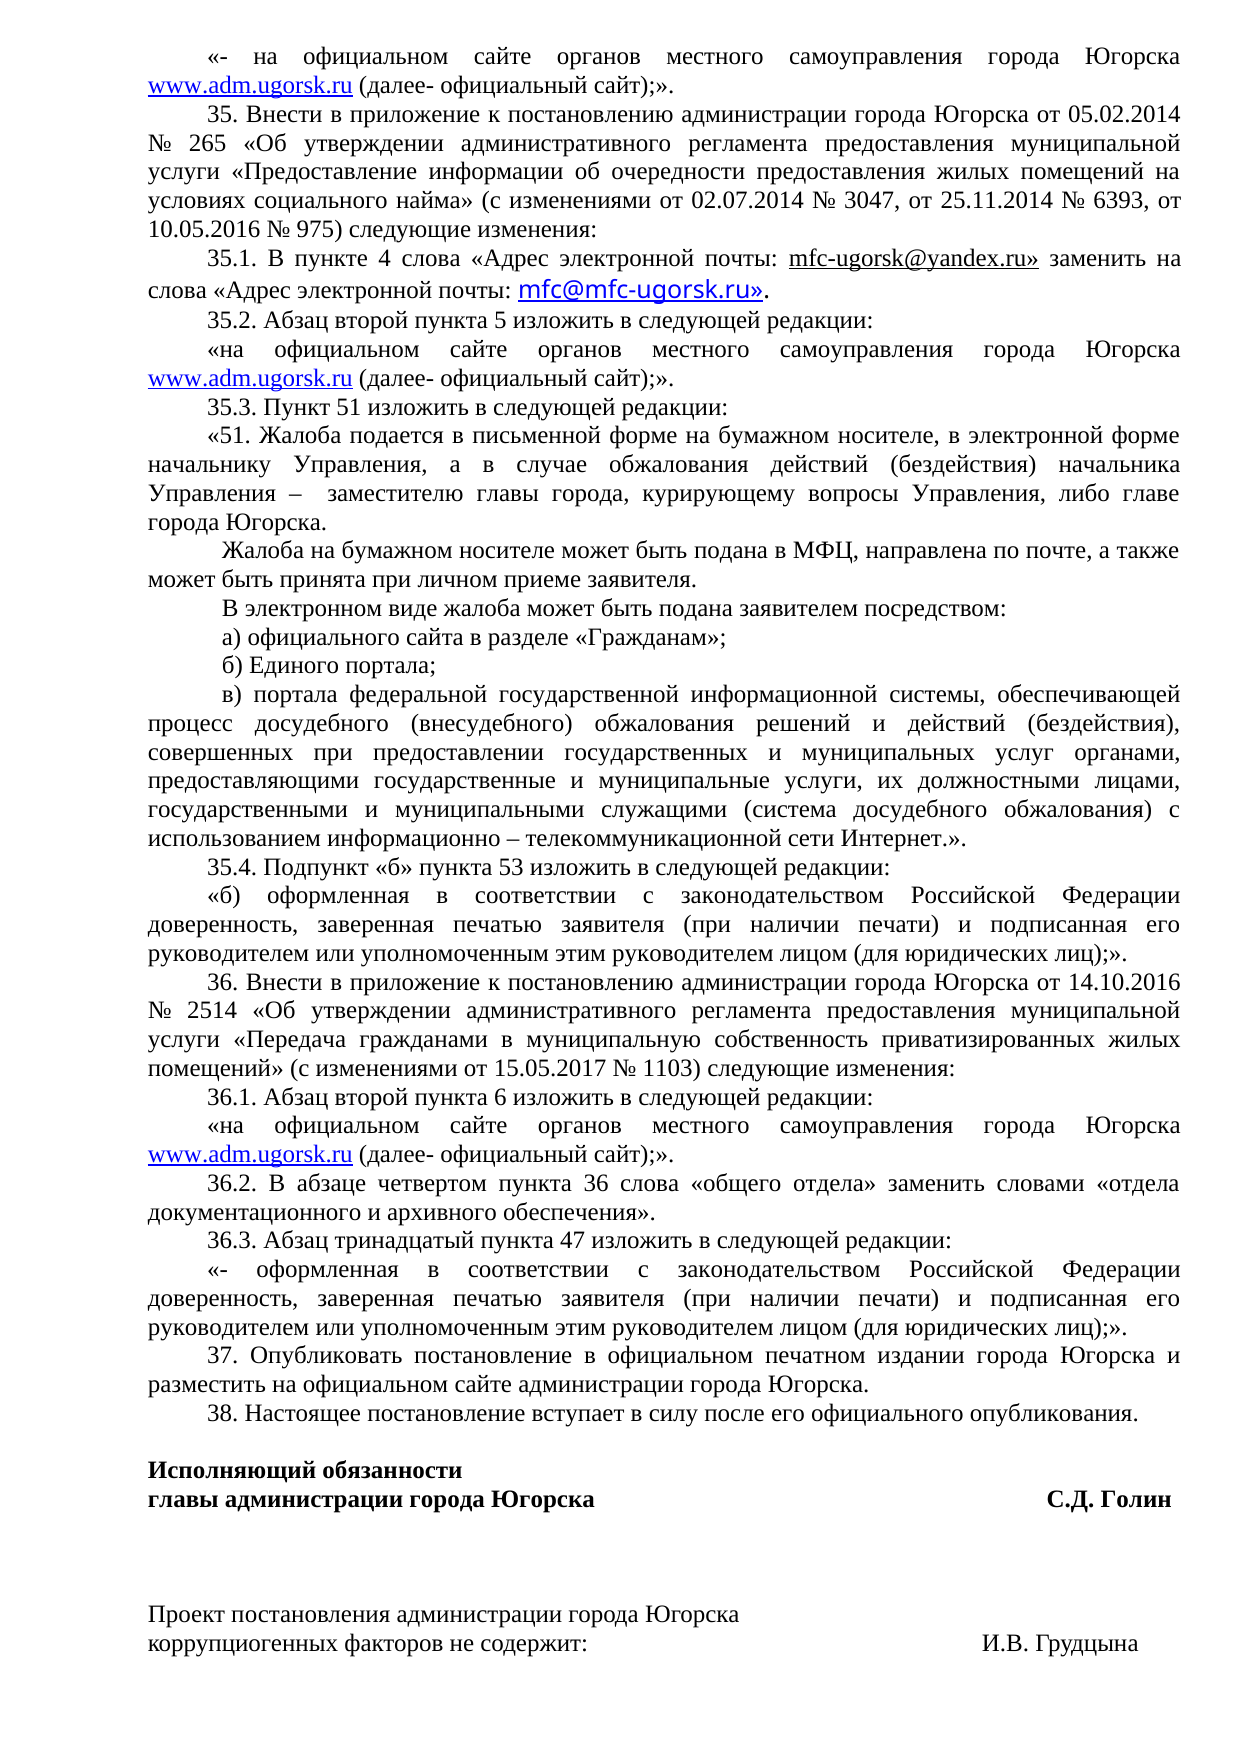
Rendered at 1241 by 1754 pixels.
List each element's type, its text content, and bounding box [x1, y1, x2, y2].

text «б) оформленная в соответствии с законодательством Российской Федерации доверенность, заверенная печатью заявителя (при наличии печати) и подписанная его руководителем или уполномоченным этим руководителем лицом (для юридических лиц);». [148, 880, 1181, 967]
text «- на официальном сайте органов местного самоуправления города Югорска www.adm.ugorsk.ru (далее- официальный сайт);». [148, 41, 1181, 99]
text «51. Жалоба подается в письменной форме на бумажном носителе, в электронной форме начальнику Управления, а в случае обжалования действий (бездействия) начальника Управления – заместителю главы города, курирующему вопросы Управления, либо главе города Югорска. [148, 420, 1181, 535]
text а) официального сайта в разделе «Гражданам»; [148, 622, 1181, 650]
text 36.3. Абзац тринадцатый пункта 47 изложить в следующей редакции: [148, 1225, 1181, 1254]
list Исполняющий обязанности [148, 1455, 1181, 1484]
text 36. Внести в приложение к постановлению администрации города Югорска от 14.10.2016 № 2514 «Об утверждении административного регламента предоставления муниципальной услуги «Передача гражданами в муниципальную собственность приватизированных жилых помещений» (с изменениями от 15.05.2017 № 1103) следующие изменения: [148, 967, 1181, 1082]
text 35.4. Подпункт «б» пункта 53 изложить в следующей редакции: [148, 852, 1181, 880]
text «на официальном сайте органов местного самоуправления города Югорска www.adm.ugorsk.ru (далее- официальный сайт);». [148, 334, 1181, 392]
text Жалоба на бумажном носителе может быть подана в МФЦ, направлена по почте, а также может быть принята при личном приеме заявителя. [148, 535, 1181, 593]
text 37. Опубликовать постановление в официальном печатном издании города Югорска и разместить на официальном сайте администрации города Югорска. [148, 1340, 1181, 1398]
text в) портала федеральной государственной информационной системы, обеспечивающей процесс досудебного (внесудебного) обжалования решений и действий (бездействия), совершенных при предоставлении государственных и муниципальных услуг органами, предоставляющими государственные и муниципальные услуги, их должностными лицами, государственными и муниципальными служащими (система досудебного обжалования) с использованием информационно – телекоммуникационной сети Интернет.». [148, 679, 1181, 852]
text 35.1. В пункте 4 слова «Адрес электронной почты: mfc-ugorsk@yandex.ru» заменить на слова «Адрес электронной почты: mfc@mfc-ugorsk.ru». [148, 243, 1181, 305]
list главы администрации города Югорска С.Д. Голин [148, 1484, 1181, 1513]
text «на официальном сайте органов местного самоуправления города Югорска www.adm.ugorsk.ru (далее- официальный сайт);». [148, 1110, 1181, 1168]
list 38. Настоящее постановление вступает в силу после его официального опубликования. [148, 1398, 1181, 1427]
text «- оформленная в соответствии с законодательством Российской Федерации доверенность, заверенная печатью заявителя (при наличии печати) и подписанная его руководителем или уполномоченным этим руководителем лицом (для юридических лиц);». [148, 1254, 1181, 1340]
text В электронном виде жалоба может быть подана заявителем посредством: [148, 593, 1181, 622]
text 35.2. Абзац второй пункта 5 изложить в следующей редакции: [148, 305, 1181, 334]
text 35.3. Пункт 51 изложить в следующей редакции: [148, 392, 1181, 420]
text коррупциогенных факторов не содержит: И.В. Грудцына [148, 1628, 1181, 1657]
text б) Единого портала; [148, 650, 1181, 679]
text 36.1. Абзац второй пункта 6 изложить в следующей редакции: [148, 1082, 1181, 1110]
text Проект постановления администрации города Югорска [148, 1599, 1181, 1628]
text 35. Внести в приложение к постановлению администрации города Югорска от 05.02.2014 № 265 «Об утверждении административного регламента предоставления муниципальной услуги «Предоставление информации об очередности предоставления жилых помещений на условиях социального найма» (с изменениями от 02.07.2014 № 3047, от 25.11.2014 № 6393, от 10.05.2016 № 975) следующие изменения: [148, 99, 1181, 243]
text 36.2. В абзаце четвертом пункта 36 слова «общего отдела» заменить словами «отдела документационного и архивного обеспечения». [148, 1168, 1181, 1225]
